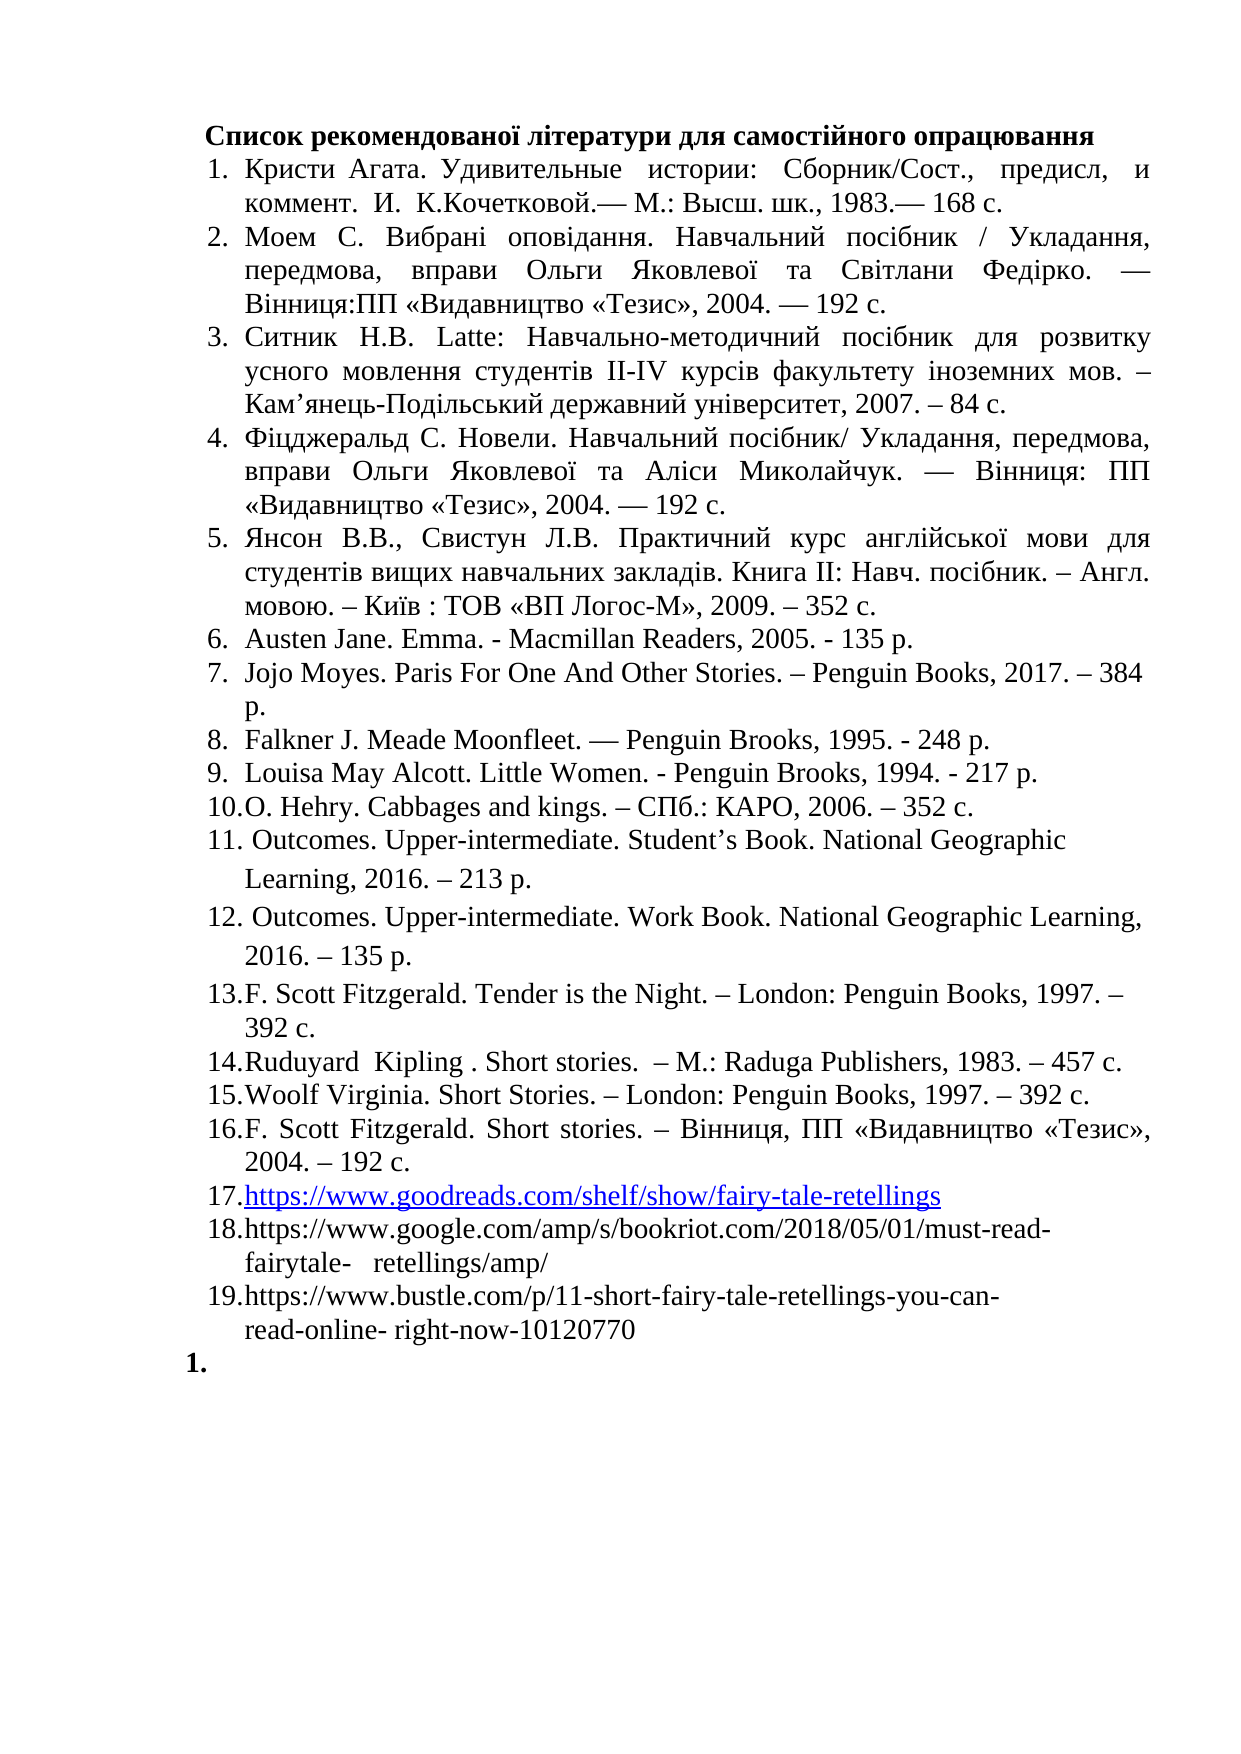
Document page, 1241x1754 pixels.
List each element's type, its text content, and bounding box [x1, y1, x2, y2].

list Outcomes. Upper-intermediate. Student’s Book. National Geographic Learning, 2016. – 213 p. [207, 822, 1152, 894]
list Ruduyard Kipling . Short stories. – M.: Raduga Publishers, 1983. – 457 c. [207, 1044, 1152, 1077]
list Кристи Агата. Удивительные истории: Сборник/Сост., предисл, и коммент. И. К.Кочетковой.— М.: Высш. шк., 1983.— 168 с. [207, 152, 1152, 219]
list https://www.goodreads.com/shelf/show/fairy-tale-retellings [207, 1178, 1152, 1211]
list F. Scott Fitzgerald. Short stories. – Вінниця, ПП «Видавництво «Тезис», 2004. – 192 с. [207, 1111, 1152, 1178]
list Austen Jane. Emma. - Macmillan Readers, 2005. - 135 p. [207, 621, 1056, 655]
list Louisa May Alcott. Little Women. - Penguin Brooks, 1994. - 217 p. [207, 755, 1056, 789]
list O. Hehry. Cabbages and kings. – CПб.: КАРО, 2006. – 352 с. [207, 789, 1152, 822]
list Фіцджеральд С. Новели. Навчальний посібник/ Укладання, передмова, вправи Ольги Яковлевої та Аліси Миколайчук. — Вінниця: ПП «Видавництво «Тезис», 2004. — 192 с. [207, 420, 1152, 521]
list Ситник Н.В. Latte: Навчально-методичний посібник для розвитку усного мовлення студентів ІІ-ІV курсів факультету іноземних мов. – Кам’янець-Подільський державний університет, 2007. – 84 с. [207, 319, 1152, 420]
list https://www.google.com/amp/s/bookriot.com/2018/05/01/must-read-fairytale- retellings/amp/ [207, 1211, 1152, 1278]
text Список рекомендованої літератури для самостійного опрацювання [148, 118, 1152, 152]
list Моем С. Вибрані оповідання. Навчальний посібник / Укладання, передмова, вправи Ольги Яковлевої та Світлани Федірко. — Вінниця:ПП «Видавництво «Тезис», 2004. — 192 с. [207, 219, 1152, 319]
list F. Scott Fitzgerald. Tender is the Night. – London: Penguin Books, 1997. – 392 c. [207, 977, 1152, 1044]
list https://www.bustle.com/p/11-short-fairy-tale-retellings-you-can-read-online- right-now-10120770 [207, 1278, 1056, 1346]
list Янсон В.В., Свистун Л.В. Практичний курс англійської мови для студентів вищих навчальних закладів. Книга IІ: Навч. посібник. – Англ. мовою. – Київ : ТОВ «ВП Логос-М», 2009. – 352 с. [207, 521, 1152, 621]
list Jojo Moyes. Paris For One And Other Stories. – Penguin Books, 2017. – 384 p. [207, 655, 1152, 722]
list Woolf Virginia. Short Stories. – London: Penguin Books, 1997. – 392 c. [207, 1077, 1152, 1111]
list Falkner J. Meade Moonfleet. — Penguin Brooks, 1995. - 248 p. [207, 722, 1056, 755]
list Outcomes. Upper-intermediate. Work Book. National Geographic Learning, 2016. – 135 p. [207, 899, 1152, 972]
